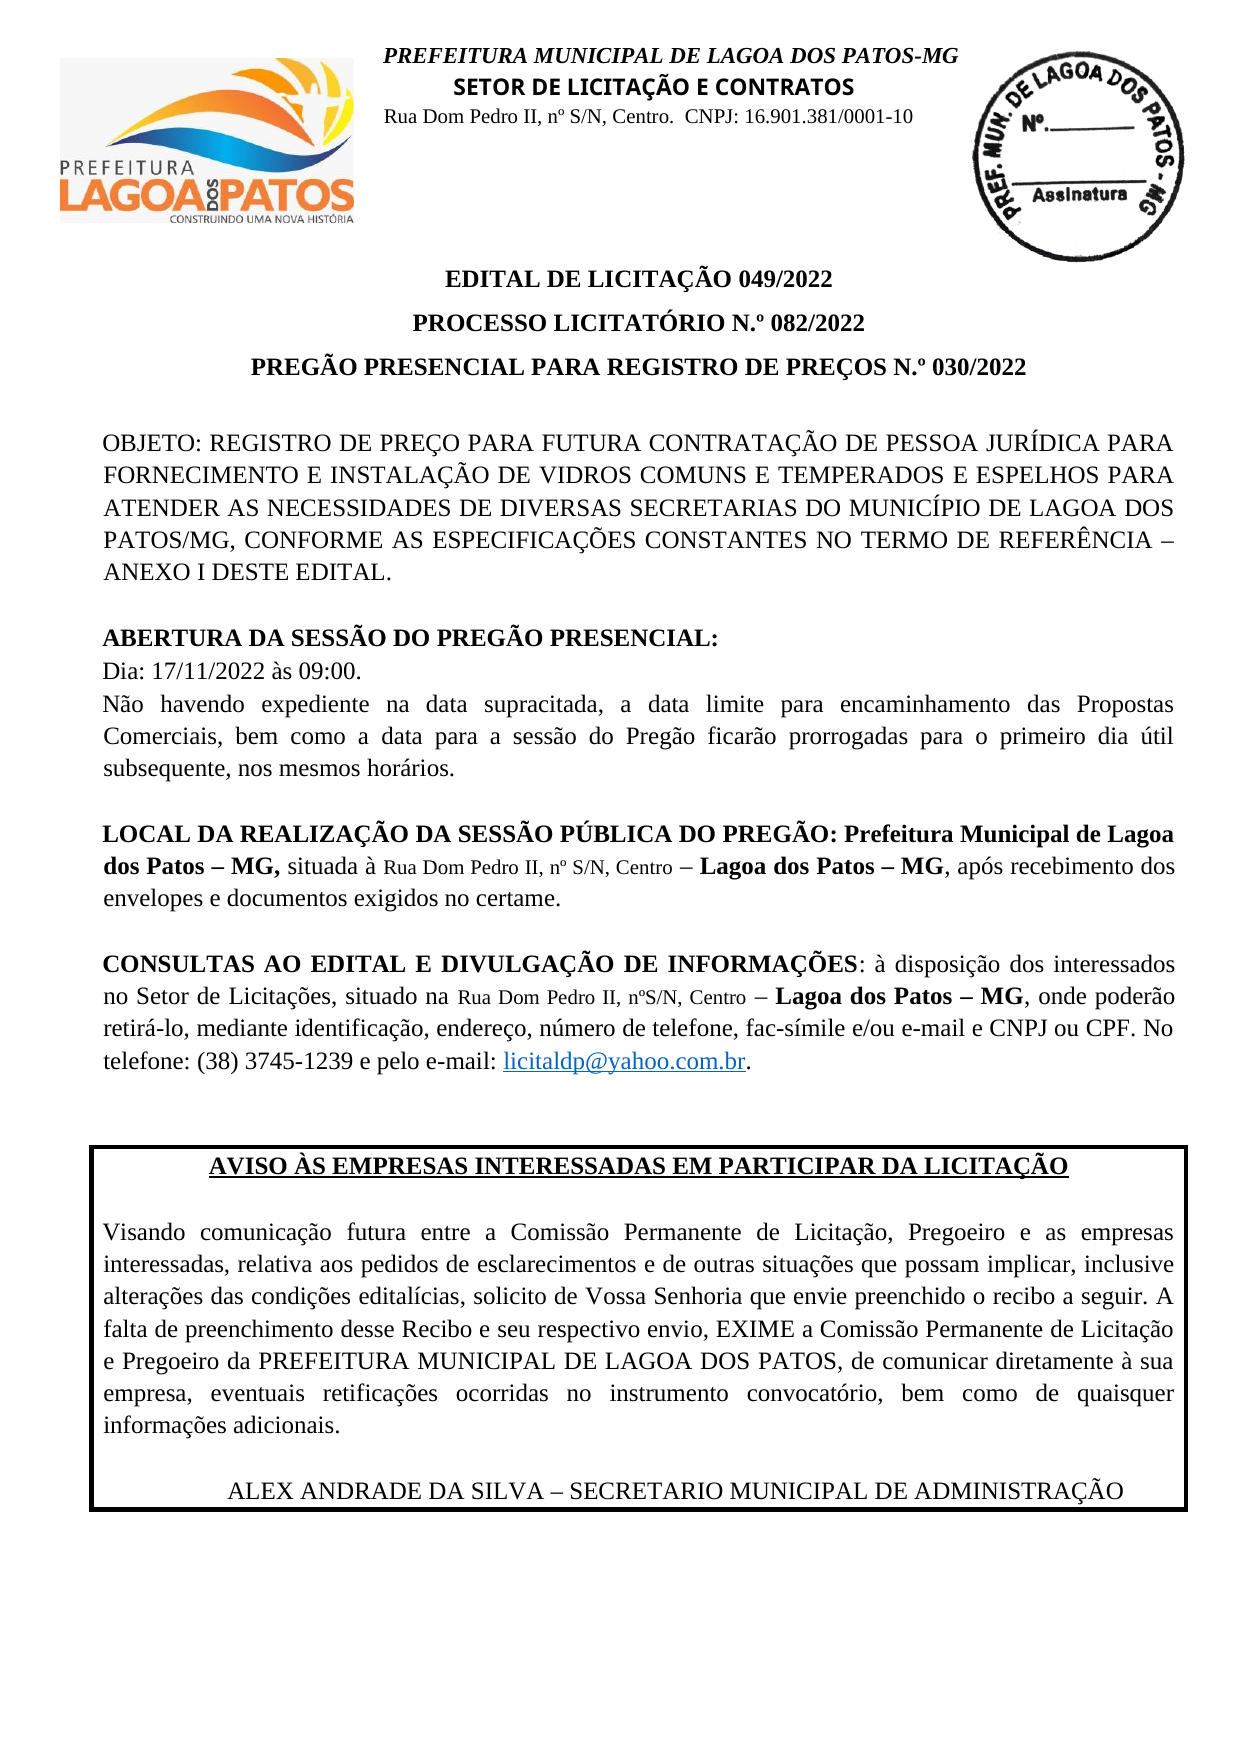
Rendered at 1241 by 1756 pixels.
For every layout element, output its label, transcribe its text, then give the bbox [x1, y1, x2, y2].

text PROCESSO LICITATÓRIO N.º 082/2022 [102, 308, 1176, 336]
picture [972, 51, 1186, 264]
text Visando comunicação futura entre a Comissão Permanente de Licitação, Pregoeiro e as empresas interessadas, relativa aos pedidos de esclarecimentos e de outras situações que possam implicar, inclusive alterações das condições editalícias, solicito de Vossa Senhoria que envie preenchido o recibo a seguir. A falta de preenchimento desse Recibo e seu respectivo envio, EXIME a Comissão Permanente de Licitação e Pregoeiro da PREFEITURA MUNICIPAL DE LAGOA DOS PATOS, de comunicar diretamente à sua empresa, eventuais retificações ocorridas no instrumento convocatório, bem como de quaisquer informações adicionais. [94, 1210, 1184, 1439]
text Não havendo expediente na data supracitada, a data limite para encaminhamento das Propostas Comerciais, bem como a data para a sessão do Pregão ficarão prorrogadas para o primeiro dia útil subsequente, nos mesmos horários. [102, 689, 1176, 782]
text Dia: 17/11/2022 às 09:00. [102, 656, 1176, 684]
text ABERTURA DA SESSÃO DO PREGÃO PRESENCIAL: [102, 623, 1176, 652]
picture [60, 58, 354, 223]
text EDITAL DE LICITAÇÃO 049/2022 [102, 264, 1176, 293]
text LOCAL DA REALIZAÇÃO DA SESSÃO PÚBLICA DO PREGÃO: Prefeitura Municipal de Lagoa dos Patos – MG, situada à Rua Dom Pedro II, nº S/N, Centro – Lagoa dos Patos – MG, após recebimento dos envelopes e documentos exigidos no certame. [102, 819, 1176, 912]
text PREGÃO PRESENCIAL PARA REGISTRO DE PREÇOS N.º 030/2022 [102, 352, 1176, 380]
text OBJETO: REGISTRO DE PREÇO PARA FUTURA CONTRATAÇÃO DE PESSOA JURÍDICA PARA FORNECIMENTO E INSTALAÇÃO DE VIDROS COMUNS E TEMPERADOS E ESPELHOS PARA ATENDER AS NECESSIDADES DE DIVERSAS SECRETARIAS DO MUNICÍPIO DE LAGOA DOS PATOS/MG, CONFORME AS ESPECIFICAÇÕES CONSTANTES NO TERMO DE REFERÊNCIA – ANEXO I DESTE EDITAL. [102, 428, 1176, 586]
text ALEX ANDRADE DA SILVA – SECRETARIO MUNICIPAL DE ADMINISTRAÇÃO [94, 1469, 1184, 1507]
text CONSULTAS AO EDITAL E DIVULGAÇÃO DE INFORMAÇÕES: à disposição dos interessados no Setor de Licitações, situado na Rua Dom Pedro II, nºS/N, Centro – Lagoa dos Patos – MG, onde poderão retirá-lo, mediante identificação, endereço, número de telefone, fac-símile e/ou e-mail e CNPJ ou CPF. No telefone: (38) 3745-1239 e pelo e-mail: licitaldp@yahoo.com.br. [102, 949, 1176, 1074]
text AVISO ÀS EMPRESAS INTERESSADAS [94, 1149, 1184, 1180]
